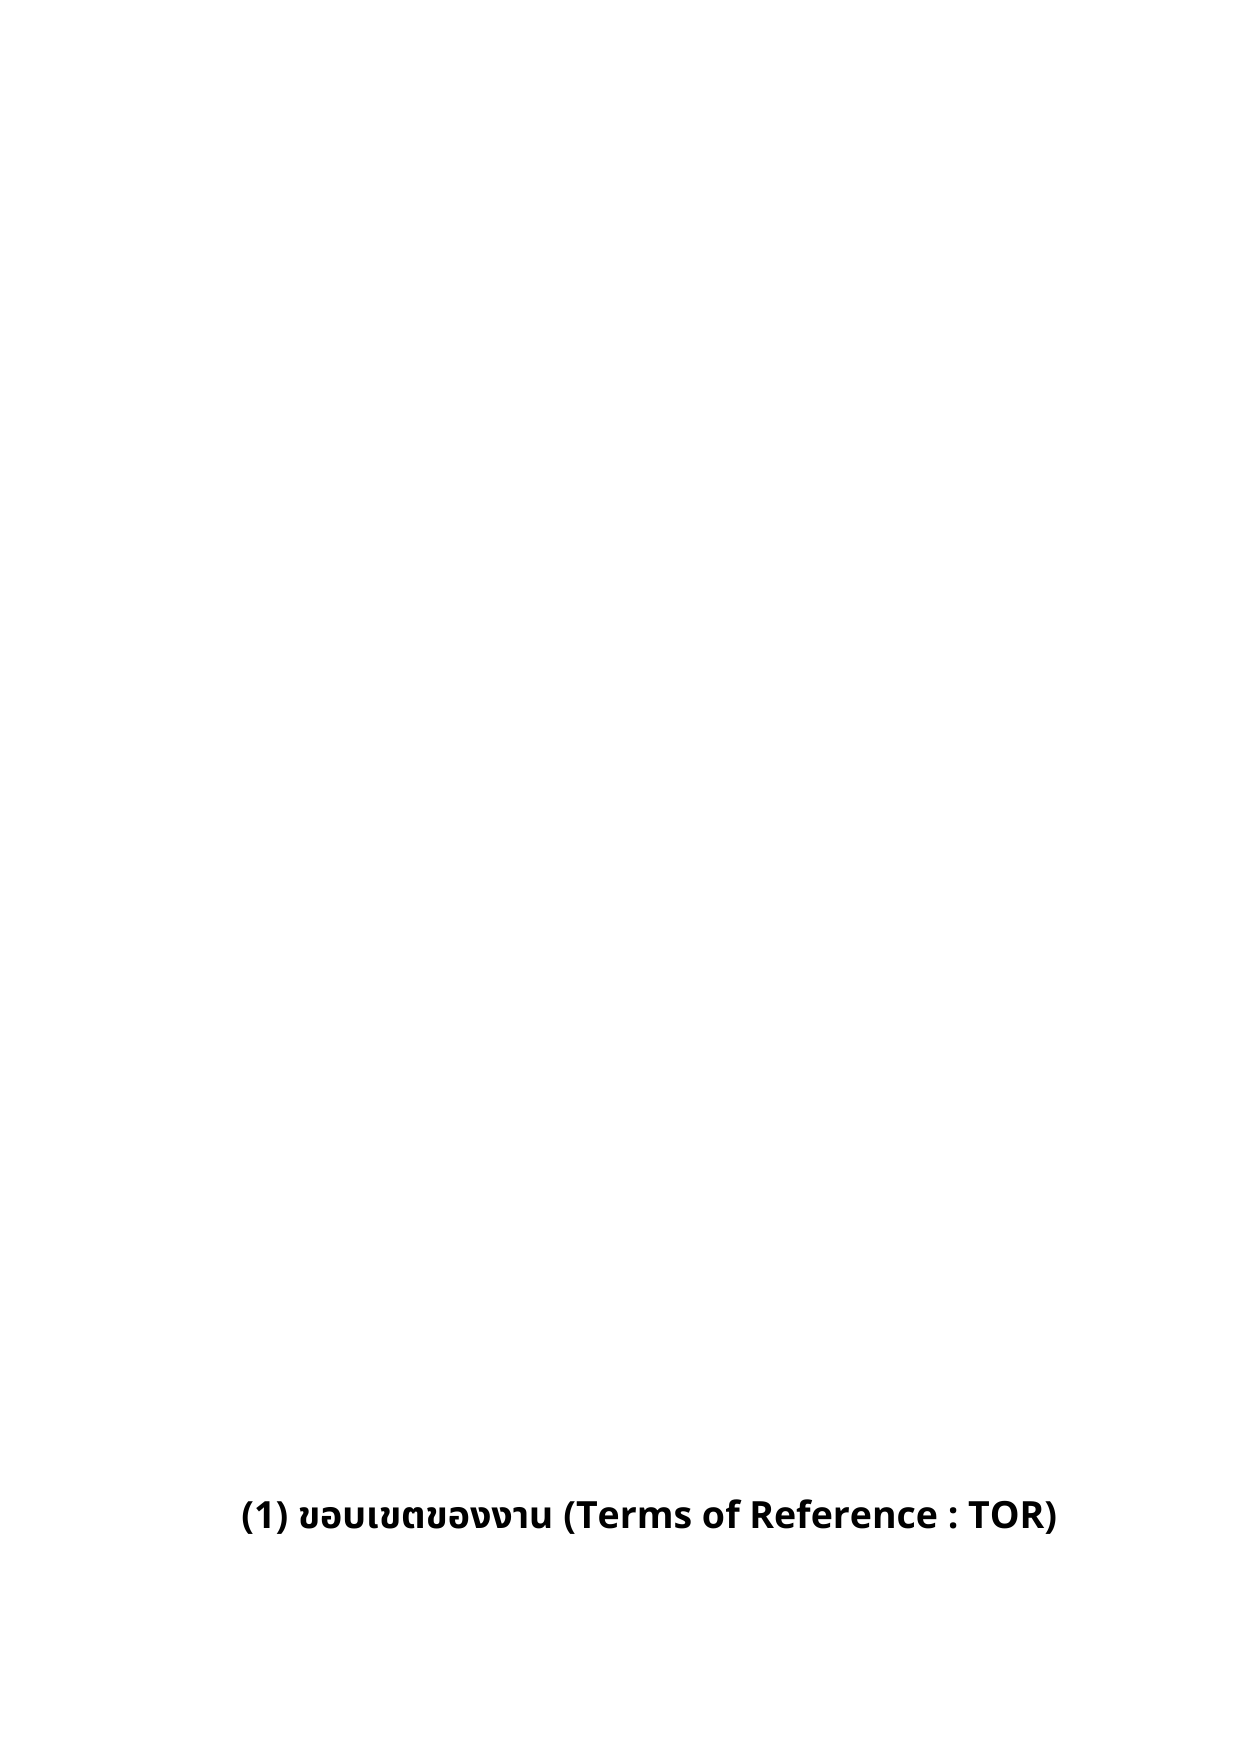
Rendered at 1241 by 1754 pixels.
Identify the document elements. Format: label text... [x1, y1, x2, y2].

text (1) ขอบเขตของงาน (Terms of Reference : TOR) [177, 1489, 1122, 1546]
